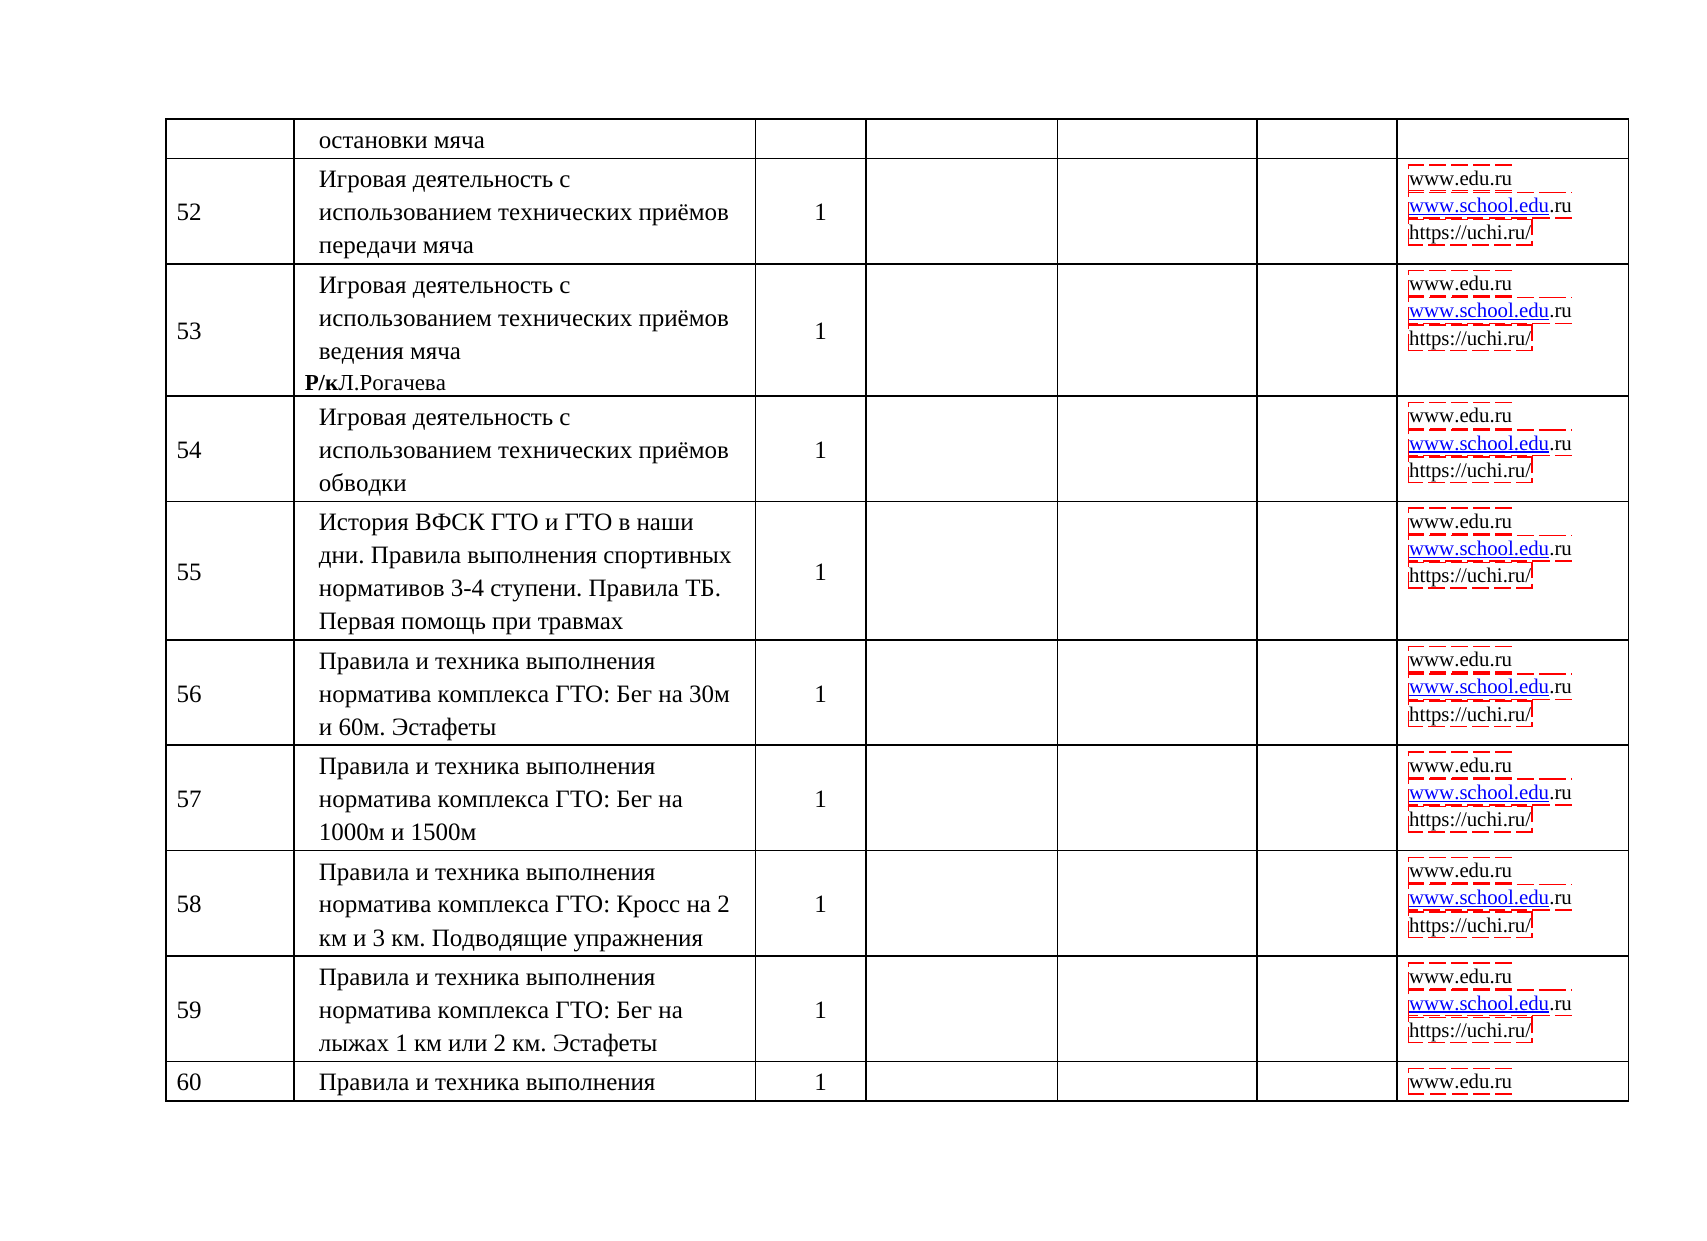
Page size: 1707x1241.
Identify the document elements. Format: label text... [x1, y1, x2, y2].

table_cell [867, 746, 1057, 850]
table_cell Игровая деятельность с использованием технических приёмов ведения мяча Р/кЛ.Рогачева [295, 265, 755, 395]
table_cell 1 [756, 502, 865, 639]
table_cell [867, 265, 1057, 395]
table_cell [1258, 746, 1396, 850]
table_cell Правила и техника выполнения норматива комплекса ГТО: Бег на лыжах 1 км или 2 км. Эстафеты [295, 957, 755, 1061]
table_cell [1258, 641, 1396, 744]
table_cell 1 [756, 397, 865, 501]
table_cell [1058, 746, 1256, 850]
table_cell [1058, 1062, 1256, 1100]
table_cell 1 [756, 851, 865, 955]
table_cell 1 [756, 1062, 865, 1100]
table_cell [867, 957, 1057, 1061]
table_cell [1058, 120, 1256, 157]
table_cell 54 [167, 397, 293, 501]
table_cell 56 [167, 641, 293, 744]
table_cell www.edu.ru www.school.edu.ru https://uchi.ru/ [1398, 265, 1628, 395]
table_cell 53 [167, 265, 293, 395]
table_cell [1058, 265, 1256, 395]
table_cell [867, 159, 1057, 263]
table_cell 1 [756, 120, 865, 157]
table_cell [1058, 502, 1256, 639]
table_cell 1 [756, 159, 865, 263]
table_cell [867, 397, 1057, 501]
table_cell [1398, 120, 1628, 157]
table_cell www.edu.ru www.school.edu.ru https://uchi.ru/ [1398, 851, 1628, 955]
table_cell [1258, 957, 1396, 1061]
table_cell [1058, 159, 1256, 263]
table_cell [1058, 851, 1256, 955]
table_cell [867, 641, 1057, 744]
table_cell [1058, 641, 1256, 744]
table_cell Правила и техника выполнения норматива комплекса ГТО: Кросс на 2 км и 3 км. Подводящие упражнения [295, 851, 755, 955]
table_cell [1258, 1062, 1396, 1100]
table_cell 51 [167, 120, 293, 157]
table_cell 59 [167, 957, 293, 1061]
table_cell 60 [167, 1062, 293, 1100]
table_cell www.edu.ru www.school.edu.ru https://uchi.ru/ [1398, 957, 1628, 1061]
table_cell [1258, 851, 1396, 955]
table_cell 55 [167, 502, 293, 639]
table_cell [1258, 120, 1396, 157]
table_cell Правила и техника выполнения норматива комплекса ГТО: Бег на 1000м и 1500м [295, 746, 755, 850]
table_cell [1258, 502, 1396, 639]
table_cell www.edu.ru www.school.edu.ru https://uchi.ru/ [1398, 641, 1628, 744]
table_cell [867, 851, 1057, 955]
table_cell 1 [756, 265, 865, 395]
table_cell www.edu.ru www.school.edu.ru https://uchi.ru/ [1398, 746, 1628, 850]
table_cell 52 [167, 159, 293, 263]
table_cell [1058, 397, 1256, 501]
table_cell 57 [167, 746, 293, 850]
table_cell [1058, 957, 1256, 1061]
table_cell История ВФСК ГТО и ГТО в наши дни. Правила выполнения спортивных нормативов 3-4 ступени. Правила ТБ. Первая помощь при травмах [295, 502, 755, 639]
table_cell Игровая деятельность с использованием технических приёмов передачи мяча [295, 159, 755, 263]
table_cell 1 [756, 957, 865, 1061]
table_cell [1398, 1062, 1628, 1100]
table_cell www.edu.ru www.school.edu.ru https://uchi.ru/ [1398, 502, 1628, 639]
table_cell Игровая деятельность с использованием технических приёмов обводки [295, 397, 755, 501]
table_cell 58 [167, 851, 293, 955]
table_cell Правила и техника выполнения норматива комплекса ГТО: Бег на 30м и 60м. Эстафеты [295, 641, 755, 744]
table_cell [1398, 159, 1628, 263]
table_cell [295, 1062, 755, 1100]
table_cell www.edu.ru www.school.edu.ru https://uchi.ru/ [1398, 397, 1628, 501]
table_cell [867, 120, 1057, 157]
table_cell 1 [756, 746, 865, 850]
table_cell [867, 502, 1057, 639]
table_cell [867, 1062, 1057, 1100]
table_cell [1258, 159, 1396, 263]
table_cell [1258, 265, 1396, 395]
table_cell 1 [756, 641, 865, 744]
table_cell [295, 120, 755, 157]
table_cell [1258, 397, 1396, 501]
